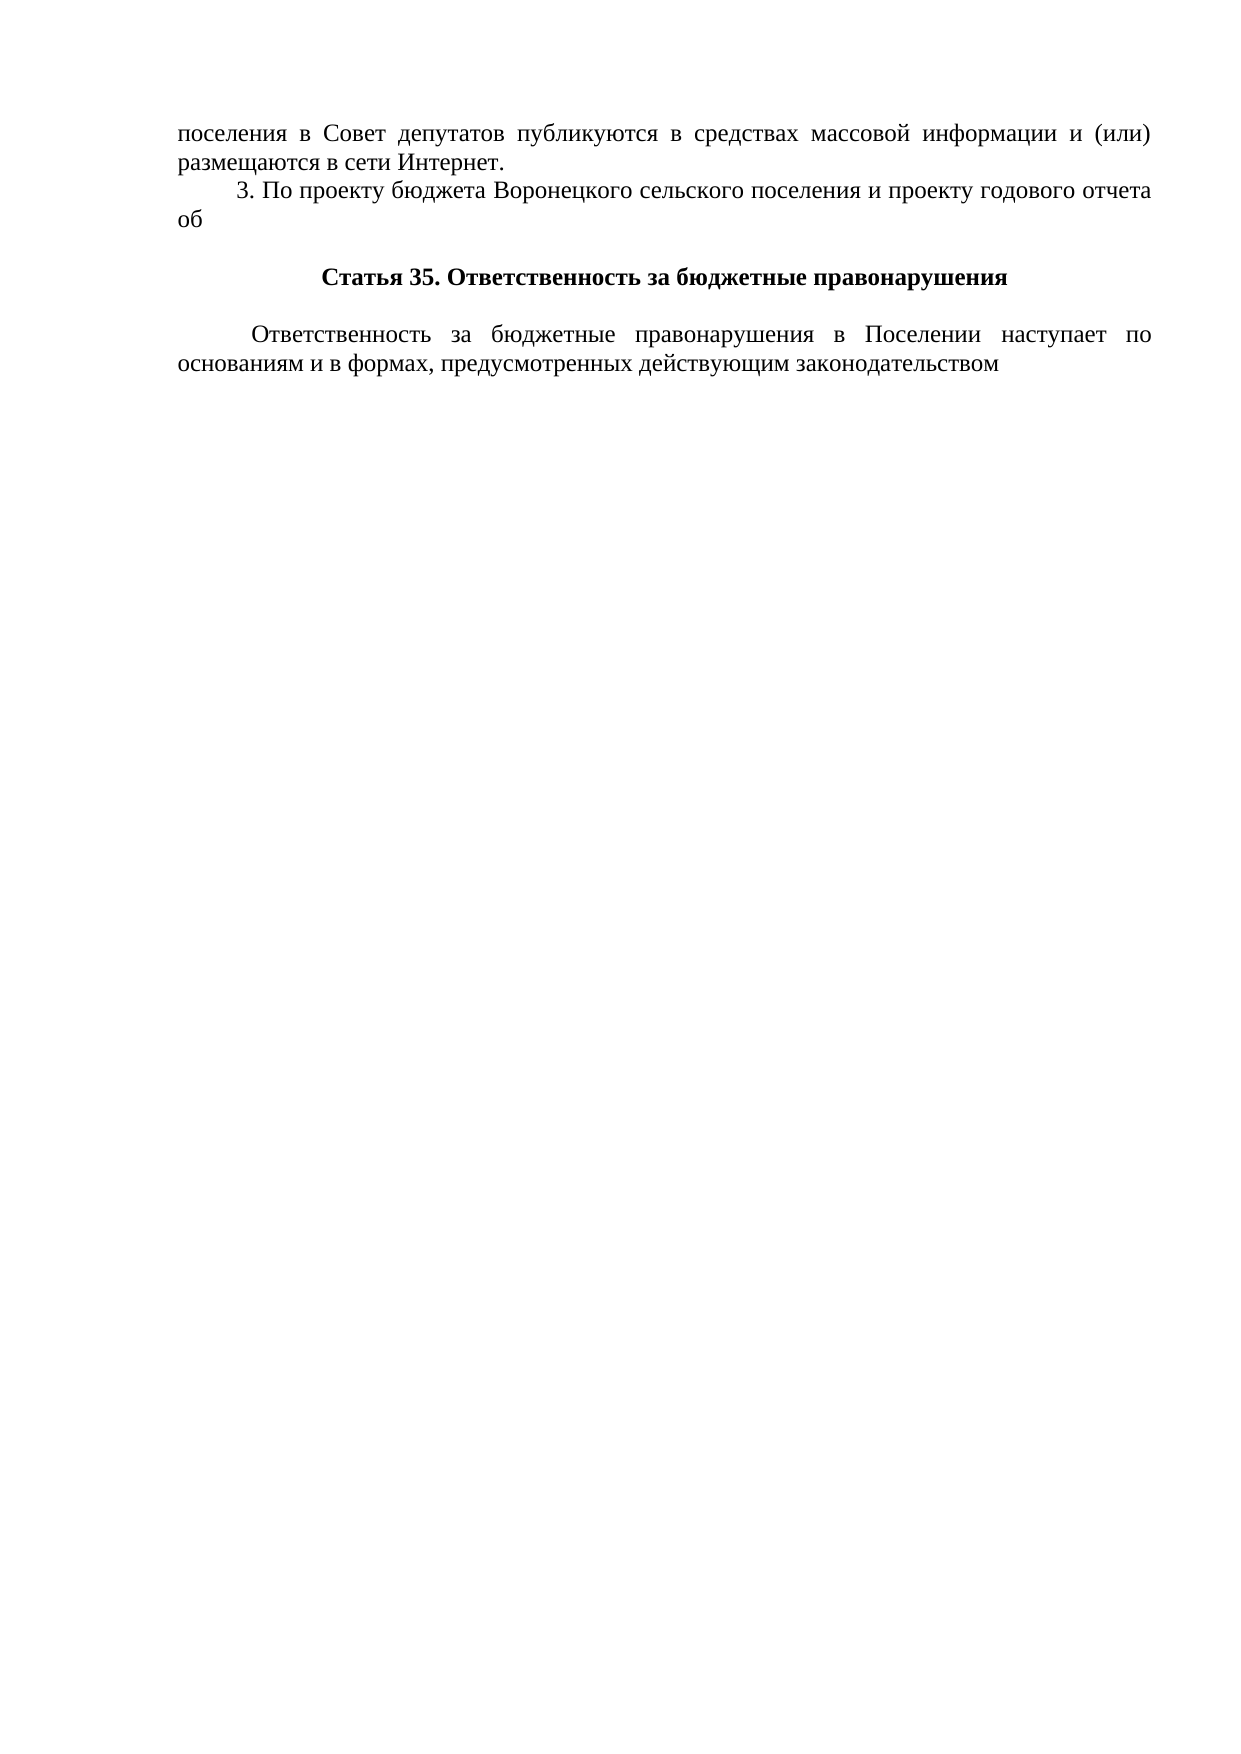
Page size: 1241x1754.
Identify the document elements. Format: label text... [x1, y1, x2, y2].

text 3. По проекту бюджета Воронецкого сельского поселения и проекту годового отчета об [177, 176, 1152, 233]
text Статья 35. Ответственность за бюджетные правонарушения [177, 262, 1152, 291]
text Ответственность за бюджетные правонарушения в Поселении наступает по основаниям и в формах, предусмотренных действующим законодательством [177, 319, 1152, 377]
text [177, 118, 1152, 176]
